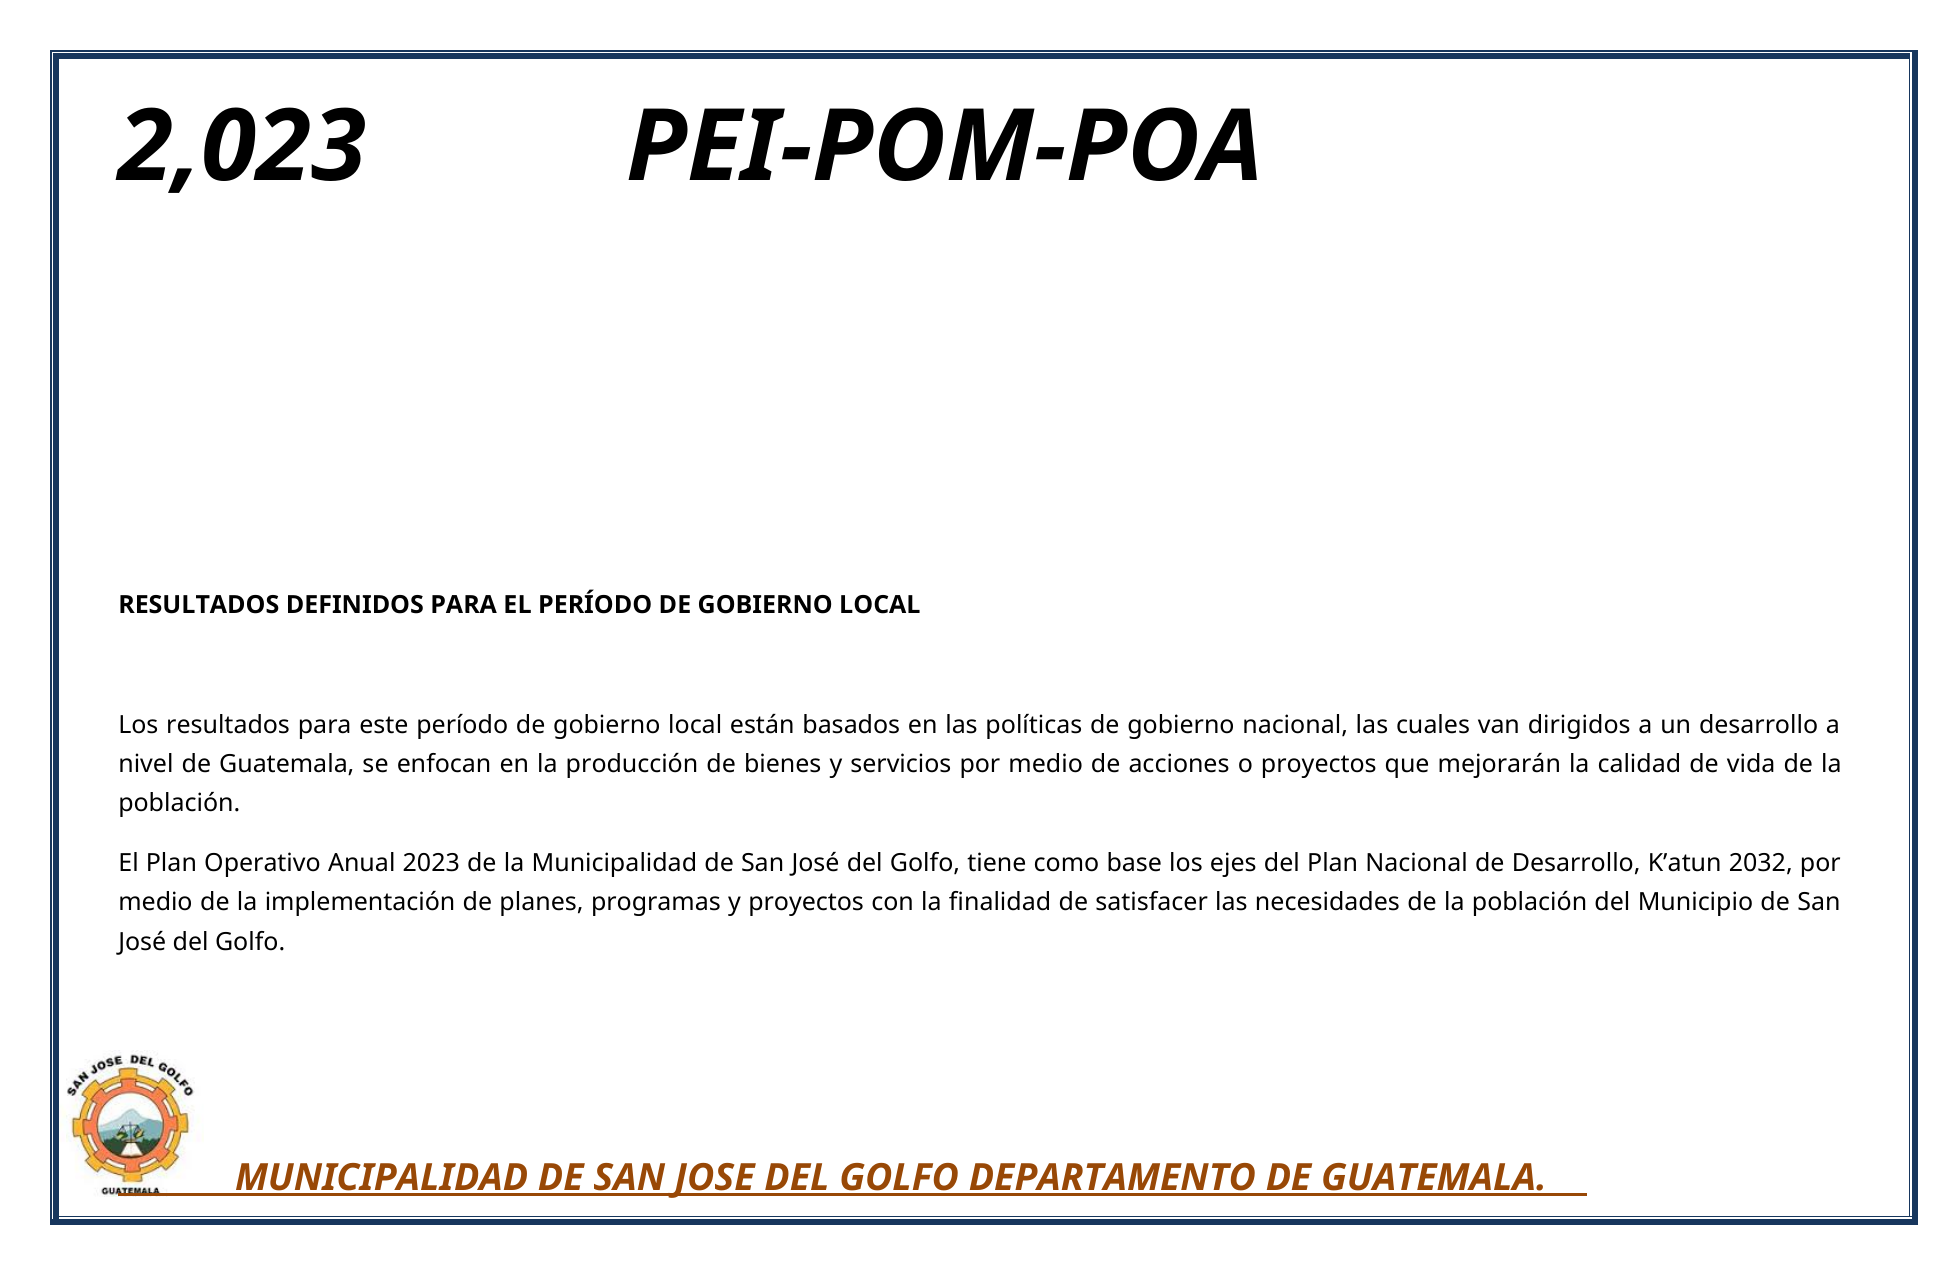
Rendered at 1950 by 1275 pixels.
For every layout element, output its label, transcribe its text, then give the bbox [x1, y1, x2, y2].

picture [59, 1050, 204, 1197]
text Los resultados para este período de gobierno local están basados en las políticas de gobierno nacional, las cuales van dirigidos a un desarrollo a nivel de Guatemala, se enfocan en la producción de bienes y servicios por medio de acciones o proyectos que mejorarán la calidad de vida de la población. [118, 707, 1844, 819]
text RESULTADOS DEFINIDOS PARA EL PERÍODO DE GOBIERNO LOCAL [118, 587, 1844, 621]
text El Plan Operativo Anual 2023 de la Municipalidad de San José del Golfo, tiene como base los ejes del Plan Nacional de Desarrollo, K’atun 2032, por medio de la implementación de planes, programas y proyectos con la finalidad de satisfacer las necesidades de la población del Municipio de San José del Golfo. [118, 845, 1844, 957]
